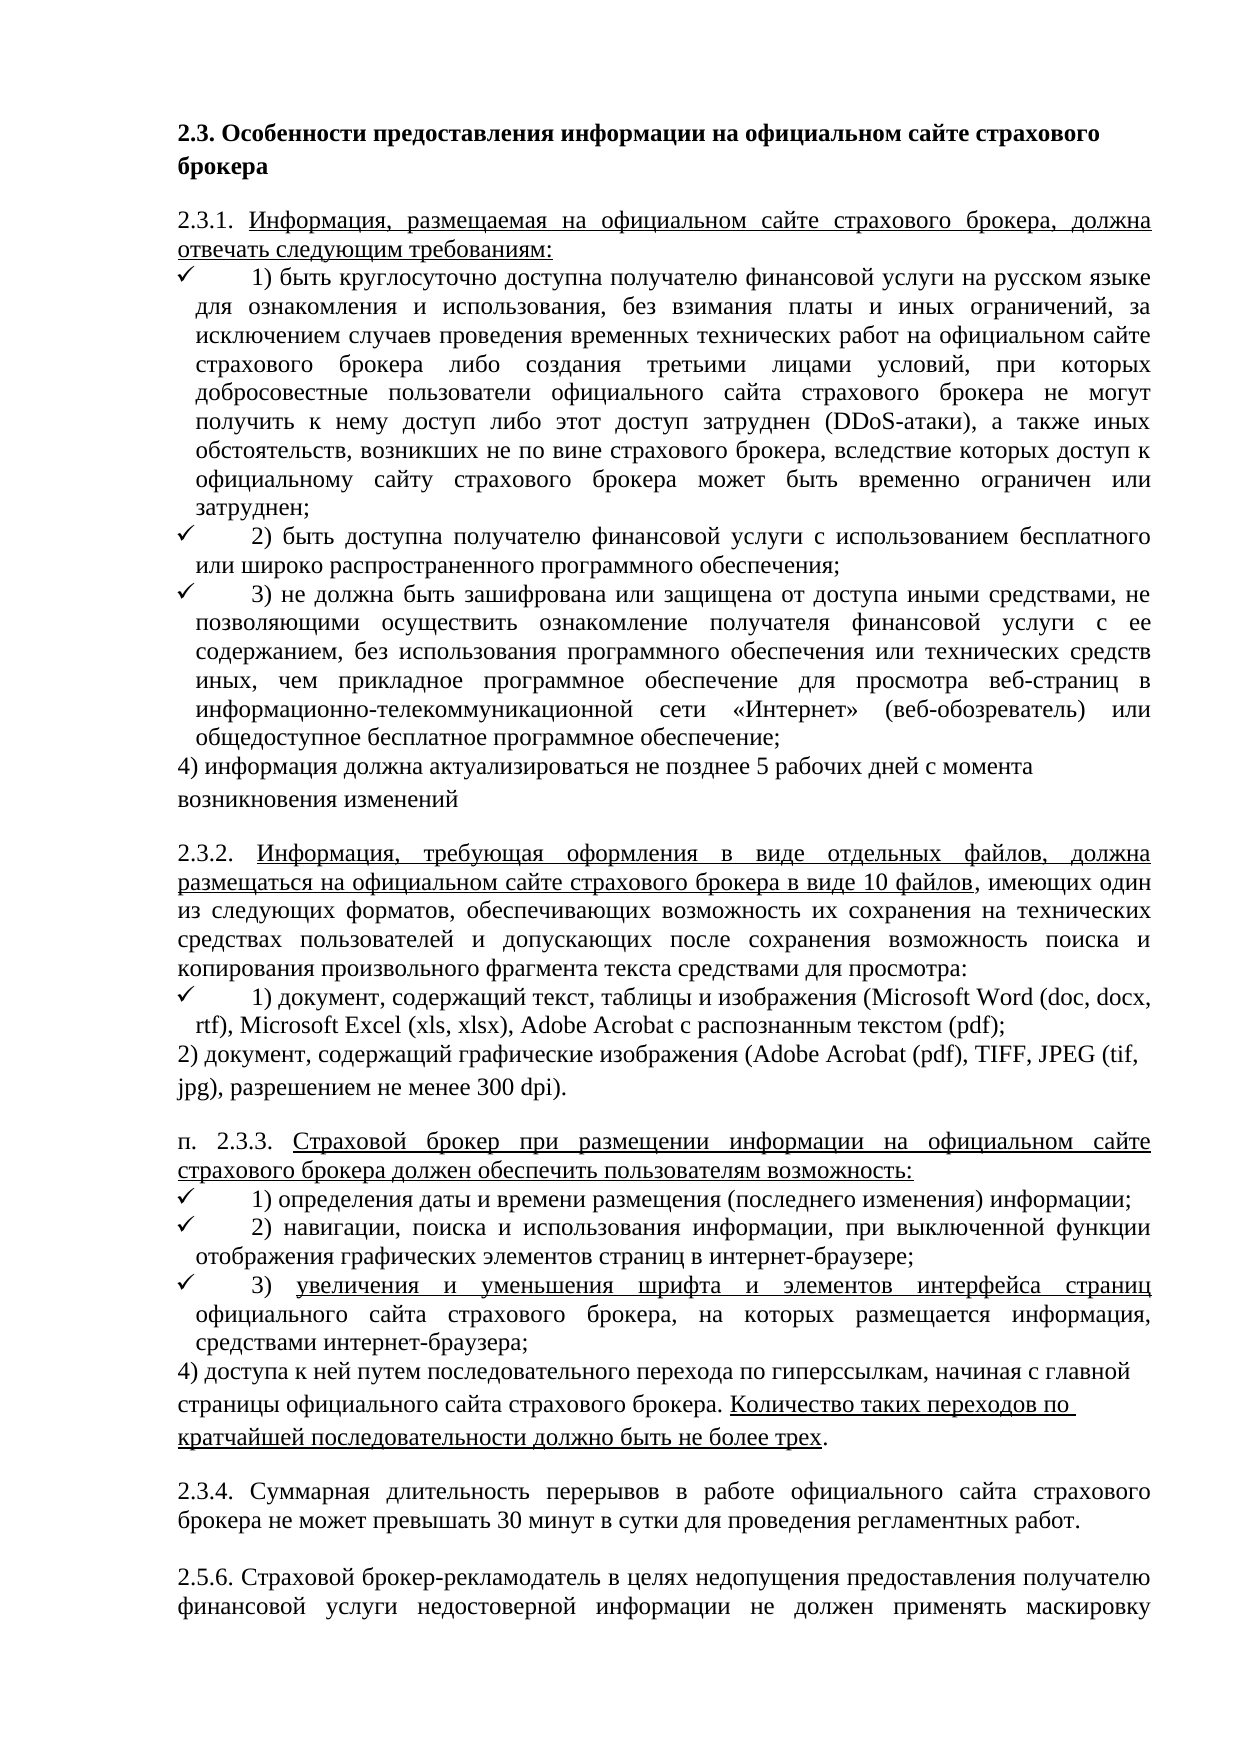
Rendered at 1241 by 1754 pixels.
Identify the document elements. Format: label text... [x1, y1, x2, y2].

list 3) не должна быть зашифрована или защищена от доступа иными средствами, не позволяющими осуществить ознакомление получателя финансовой услуги с ее содержанием, без использования программного обеспечения или технических средств иных, чем прикладное программное обеспечение для просмотра веб-страниц в информационно-телекоммуникационной сети «Интернет» (веб-обозреватель) или общедоступное бесплатное программное обеспечение; [175, 579, 1152, 751]
list 2) быть доступна получателю финансовой услуги с использованием бесплатного или широко распространенного программного обеспечения; [175, 521, 1152, 579]
text 4) доступа к ней путем последовательного перехода по гиперссылкам, начиная с главной страницы официального сайта страхового брокера. Количество таких переходов по кратчайшей последовательности должно быть не более трех. [177, 1356, 1152, 1451]
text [177, 1562, 1152, 1620]
text 2.3.2. Информация, требующая оформления в виде отдельных файлов, должна размещаться на официальном сайте страхового брокера в виде 10 файлов, имеющих один из следующих форматов, обеспечивающих возможность их сохранения на технических средствах пользователей и допускающих после сохранения возможность поиска и копирования произвольного фрагмента текста средствами для просмотра: [177, 838, 1152, 982]
text 4) информация должна актуализироваться не позднее 5 рабочих дней с момента возникновения изменений [177, 751, 1152, 813]
list 3) увеличения и уменьшения шрифта и элементов интерфейса страниц официального сайта страхового брокера, на которых размещается информация, средствами интернет-браузера; [175, 1270, 1152, 1356]
list 1) документ, содержащий текст, таблицы и изображения (Microsoft Word (doc, docx, rtf), Microsoft Excel (xls, xlsx), Adobe Acrobat с распознанным текстом (pdf); [175, 982, 1152, 1039]
text п. 2.3.3. Страховой брокер при размещении информации на официальном сайте страхового брокера должен обеспечить пользователям возможность: [177, 1126, 1152, 1184]
text 2.3. Особенности предоставления информации на официальном сайте страхового брокера [177, 118, 1152, 180]
text 2.3.4. Суммарная длительность перерывов в работе официального сайта страхового брокера не может превышать 30 минут в сутки для проведения регламентных работ. [177, 1476, 1152, 1534]
text 2) документ, содержащий графические изображения (Adobe Acrobat (pdf), TIFF, JPEG (tif, jpg), разрешением не менее 300 dpi). [177, 1039, 1152, 1101]
list 2) навигации, поиска и использования информации, при выключенной функции отображения графических элементов страниц в интернет-браузере; [175, 1212, 1152, 1270]
list 1) определения даты и времени размещения (последнего изменения) информации; [175, 1184, 1152, 1212]
text 2.3.1. Информация, размещаемая на официальном сайте страхового брокера, должна отвечать следующим требованиям: [177, 205, 1152, 262]
list 1) быть круглосуточно доступна получателю финансовой услуги на русском языке для ознакомления и использования, без взимания платы и иных ограничений, за исключением случаев проведения временных технических работ на официальном сайте страхового брокера либо создания третьими лицами условий, при которых добросовестные пользователи официального сайта страхового брокера не могут получить к нему доступ либо этот доступ затруднен (DDoS-атаки), а также иных обстоятельств, возникших не по вине страхового брокера, вследствие которых доступ к официальному сайту страхового брокера может быть временно ограничен или затруднен; [175, 262, 1152, 521]
